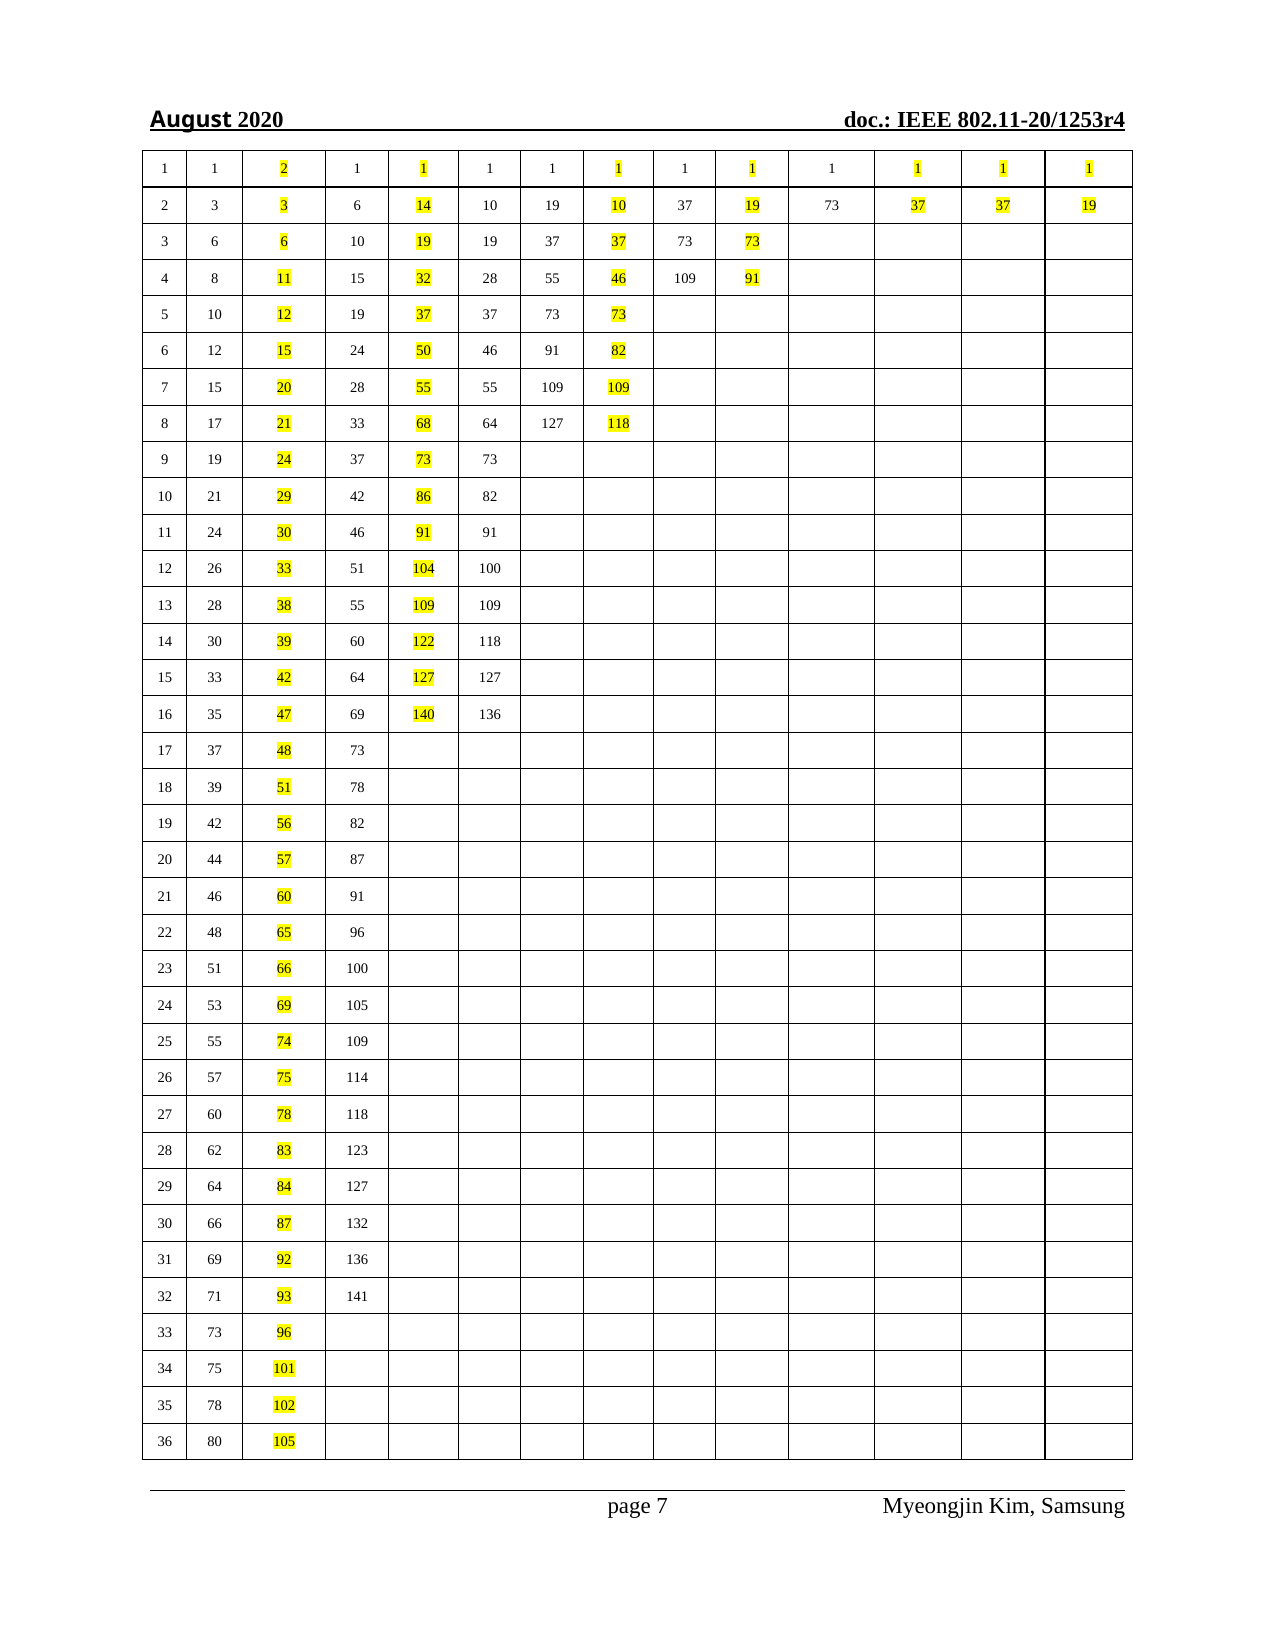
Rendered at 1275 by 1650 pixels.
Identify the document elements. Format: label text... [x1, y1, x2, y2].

table_cell 109 [389, 587, 458, 623]
table_cell 75 [243, 1060, 325, 1095]
table_cell [1046, 551, 1132, 586]
table_cell 1 [962, 151, 1044, 186]
table_cell [1046, 878, 1132, 913]
table_cell [654, 515, 715, 550]
table_cell [1046, 987, 1132, 1022]
table_cell 15 [243, 333, 325, 368]
table_cell [875, 442, 961, 477]
table_cell 37 [521, 224, 583, 259]
table_cell [521, 1169, 583, 1204]
table_cell 82 [326, 805, 388, 841]
table_cell [389, 733, 458, 768]
table_cell [326, 1351, 388, 1386]
table_cell 37 [389, 296, 458, 332]
table_cell 78 [187, 1387, 242, 1422]
table_cell [584, 1351, 653, 1386]
table_cell 24 [326, 333, 388, 368]
table_cell [716, 1242, 788, 1277]
table_cell [716, 660, 788, 695]
table_cell [459, 878, 520, 913]
table_cell 28 [459, 260, 520, 295]
table_cell [654, 733, 715, 768]
table_cell 18 [143, 769, 186, 804]
table_cell 55 [187, 1024, 242, 1059]
table_cell 10 [459, 188, 520, 223]
table_cell 91 [459, 515, 520, 550]
table_cell 9 [143, 442, 186, 477]
table_cell 91 [389, 515, 458, 550]
table_cell [789, 1387, 874, 1422]
table_cell [875, 1024, 961, 1059]
table_cell [1046, 805, 1132, 841]
table_cell 118 [584, 406, 653, 441]
table_cell [521, 1060, 583, 1095]
table_cell 11 [243, 260, 325, 295]
table_cell [789, 369, 874, 404]
table_cell [962, 951, 1044, 986]
table_cell [1046, 515, 1132, 550]
table_cell [789, 1278, 874, 1313]
table_cell 132 [326, 1205, 388, 1241]
table_cell [962, 1387, 1044, 1422]
table_cell [716, 1387, 788, 1422]
table_cell [1046, 1205, 1132, 1241]
table_cell [716, 1169, 788, 1204]
table_cell 57 [187, 1060, 242, 1095]
table_cell 60 [243, 878, 325, 913]
table_cell 109 [521, 369, 583, 404]
table_cell 8 [143, 406, 186, 441]
table_cell [389, 842, 458, 877]
table_cell [789, 1314, 874, 1350]
table_cell [459, 842, 520, 877]
table_cell 55 [389, 369, 458, 404]
table_cell [584, 951, 653, 986]
table_cell [654, 1133, 715, 1168]
table_cell 44 [187, 842, 242, 877]
table_cell [962, 1351, 1044, 1386]
table_cell [962, 551, 1044, 586]
table_cell 62 [187, 1133, 242, 1168]
table_cell [875, 696, 961, 732]
table_cell [654, 842, 715, 877]
table_cell [875, 515, 961, 550]
table_cell 74 [243, 1024, 325, 1059]
table_cell 2 [143, 188, 186, 223]
table_cell [521, 951, 583, 986]
table_cell [716, 987, 788, 1022]
table_cell [716, 1133, 788, 1168]
table_cell 15 [143, 660, 186, 695]
table_cell [521, 987, 583, 1022]
table_cell 51 [243, 769, 325, 804]
table_cell [1046, 442, 1132, 477]
table_cell [521, 842, 583, 877]
table_cell [584, 1314, 653, 1350]
table_cell 12 [243, 296, 325, 332]
table_cell 55 [459, 369, 520, 404]
table_cell [1046, 260, 1132, 295]
table_cell [584, 551, 653, 586]
table_cell [875, 878, 961, 913]
table_cell [1046, 587, 1132, 623]
table_cell 39 [243, 624, 325, 659]
table_cell 66 [187, 1205, 242, 1241]
table_cell [584, 878, 653, 913]
table_cell [521, 805, 583, 841]
table_cell [875, 551, 961, 586]
table_cell [1046, 1242, 1132, 1277]
table_cell 33 [326, 406, 388, 441]
table_cell [389, 769, 458, 804]
table_cell 24 [187, 515, 242, 550]
table_cell [962, 442, 1044, 477]
table_cell [789, 660, 874, 695]
table_cell 127 [389, 660, 458, 695]
table_cell [459, 1424, 520, 1459]
table_cell [962, 805, 1044, 841]
table_cell [875, 369, 961, 404]
table_cell 57 [243, 842, 325, 877]
table_cell [875, 1387, 961, 1422]
table_cell [789, 1424, 874, 1459]
table_cell 20 [143, 842, 186, 877]
table_cell [389, 1314, 458, 1350]
table_cell 73 [389, 442, 458, 477]
table_cell 46 [326, 515, 388, 550]
table_cell 92 [243, 1242, 325, 1277]
table_cell 10 [326, 224, 388, 259]
table_cell 20 [243, 369, 325, 404]
table_cell [789, 551, 874, 586]
table_cell [789, 1169, 874, 1204]
table_cell [716, 1424, 788, 1459]
table_cell 78 [243, 1096, 325, 1132]
table_cell 6 [143, 333, 186, 368]
table_cell [521, 1096, 583, 1132]
table_cell [1046, 369, 1132, 404]
table_cell [962, 296, 1044, 332]
table_cell [789, 478, 874, 513]
table_cell [789, 624, 874, 659]
table_cell 32 [143, 1278, 186, 1313]
table_cell 73 [716, 224, 788, 259]
table_cell [584, 1242, 653, 1277]
table_cell 80 [187, 1424, 242, 1459]
table_cell [1046, 696, 1132, 732]
table_cell [1046, 915, 1132, 950]
table_cell 127 [326, 1169, 388, 1204]
table_cell [962, 842, 1044, 877]
table_cell [654, 369, 715, 404]
table_cell [654, 1242, 715, 1277]
table_cell [584, 660, 653, 695]
table_cell 104 [389, 551, 458, 586]
table_cell [459, 1387, 520, 1422]
table_cell [389, 987, 458, 1022]
table_cell [654, 551, 715, 586]
table_cell 46 [584, 260, 653, 295]
table_cell 19 [459, 224, 520, 259]
table_cell [962, 769, 1044, 804]
table_cell [789, 1024, 874, 1059]
table_cell [875, 805, 961, 841]
table_cell 7 [143, 369, 186, 404]
table_cell [584, 587, 653, 623]
table_cell 48 [187, 915, 242, 950]
table_cell [962, 878, 1044, 913]
table_cell [654, 333, 715, 368]
table_cell 28 [326, 369, 388, 404]
table_cell [716, 1024, 788, 1059]
table_cell [584, 805, 653, 841]
table_cell [1046, 842, 1132, 877]
table_cell [459, 769, 520, 804]
table_cell [584, 515, 653, 550]
table_cell [875, 1133, 961, 1168]
table_cell [654, 805, 715, 841]
table_cell 1 [389, 151, 458, 186]
table_cell [789, 224, 874, 259]
table_cell [716, 805, 788, 841]
table_cell [584, 733, 653, 768]
table_cell [875, 987, 961, 1022]
table_cell [459, 805, 520, 841]
table_cell 19 [1046, 188, 1132, 223]
table_cell [962, 406, 1044, 441]
table_cell 30 [187, 624, 242, 659]
table_cell 14 [389, 188, 458, 223]
table_cell [962, 1205, 1044, 1241]
table_cell [789, 696, 874, 732]
table_cell [584, 1060, 653, 1095]
table_cell 2 [243, 151, 325, 186]
table_cell 1 [521, 151, 583, 186]
table_cell [1046, 1096, 1132, 1132]
table_cell [789, 805, 874, 841]
table_cell [962, 1060, 1044, 1095]
table_cell 96 [326, 915, 388, 950]
table_cell [962, 478, 1044, 513]
table_cell [584, 987, 653, 1022]
table_cell [521, 624, 583, 659]
table_cell [962, 333, 1044, 368]
table_cell [459, 1169, 520, 1204]
table_cell 109 [326, 1024, 388, 1059]
table_cell [716, 1278, 788, 1313]
table_cell [789, 1351, 874, 1386]
table_cell [875, 296, 961, 332]
table_cell [584, 442, 653, 477]
table_cell [962, 660, 1044, 695]
table_cell 96 [243, 1314, 325, 1350]
table_cell [875, 1424, 961, 1459]
table_cell [521, 1024, 583, 1059]
table_cell [1046, 224, 1132, 259]
table_cell 26 [143, 1060, 186, 1095]
table_cell [875, 1278, 961, 1313]
table_cell [459, 1205, 520, 1241]
table_cell [521, 587, 583, 623]
table_cell 5 [143, 296, 186, 332]
table_cell 109 [584, 369, 653, 404]
table_cell [521, 769, 583, 804]
table_cell [716, 951, 788, 986]
table_cell [521, 442, 583, 477]
table_cell 19 [716, 188, 788, 223]
table_cell 51 [187, 951, 242, 986]
table_cell [875, 842, 961, 877]
table_cell [584, 1424, 653, 1459]
table_cell [459, 951, 520, 986]
table_cell 71 [187, 1278, 242, 1313]
table_cell 50 [389, 333, 458, 368]
table_cell 37 [654, 188, 715, 223]
table_cell [521, 1351, 583, 1386]
table_cell [789, 1133, 874, 1168]
table_cell [962, 224, 1044, 259]
table_cell [789, 915, 874, 950]
table_cell 101 [243, 1351, 325, 1386]
table_cell 10 [187, 296, 242, 332]
table_cell 36 [143, 1424, 186, 1459]
table_cell [875, 1242, 961, 1277]
table_cell 91 [326, 878, 388, 913]
table_cell [716, 624, 788, 659]
table_cell 102 [243, 1387, 325, 1422]
table_cell [389, 1351, 458, 1386]
table_cell [962, 696, 1044, 732]
table_cell [584, 842, 653, 877]
table_cell 127 [459, 660, 520, 695]
table_cell [716, 878, 788, 913]
table_cell 87 [243, 1205, 325, 1241]
table_cell [584, 915, 653, 950]
table_cell 64 [459, 406, 520, 441]
table_cell 82 [584, 333, 653, 368]
table_cell [654, 1024, 715, 1059]
table_cell [521, 1314, 583, 1350]
table_cell 1 [143, 151, 186, 186]
table_cell 1 [584, 151, 653, 186]
table_cell [1046, 951, 1132, 986]
table_cell 122 [389, 624, 458, 659]
table_cell 93 [243, 1278, 325, 1313]
table_cell 37 [326, 442, 388, 477]
table_cell 3 [243, 188, 325, 223]
table_cell [1046, 624, 1132, 659]
table_cell [875, 915, 961, 950]
table_cell [389, 1278, 458, 1313]
table_cell [716, 296, 788, 332]
table_cell [459, 1096, 520, 1132]
table_cell [962, 987, 1044, 1022]
table_cell [654, 1060, 715, 1095]
table_cell [584, 1205, 653, 1241]
table_cell [521, 1133, 583, 1168]
table_cell [1046, 660, 1132, 695]
table_cell 21 [187, 478, 242, 513]
table_cell 100 [326, 951, 388, 986]
table_cell [716, 842, 788, 877]
table_cell [716, 587, 788, 623]
table_cell [654, 1278, 715, 1313]
table_cell [1046, 1387, 1132, 1422]
table_cell [1046, 1169, 1132, 1204]
table_cell 30 [243, 515, 325, 550]
table_cell [654, 624, 715, 659]
table_cell [584, 1096, 653, 1132]
table_cell [962, 515, 1044, 550]
table_cell 3 [187, 188, 242, 223]
table_cell 105 [326, 987, 388, 1022]
table_cell [716, 406, 788, 441]
table_cell 19 [143, 805, 186, 841]
table_cell 141 [326, 1278, 388, 1313]
table_cell [962, 1424, 1044, 1459]
table_cell [389, 1169, 458, 1204]
table_cell 10 [143, 478, 186, 513]
table_cell [875, 478, 961, 513]
table_cell [389, 1424, 458, 1459]
table_cell [521, 696, 583, 732]
table_cell 1 [187, 151, 242, 186]
table_cell [875, 224, 961, 259]
table_cell [789, 333, 874, 368]
table_cell [1046, 1351, 1132, 1386]
table_cell [584, 1169, 653, 1204]
table_cell 91 [716, 260, 788, 295]
table_cell [389, 1387, 458, 1422]
table_cell [654, 769, 715, 804]
table_cell [875, 733, 961, 768]
table_cell 26 [187, 551, 242, 586]
table_cell [875, 660, 961, 695]
table_cell [875, 1351, 961, 1386]
table_cell [962, 915, 1044, 950]
table_cell [459, 1133, 520, 1168]
table_cell 4 [143, 260, 186, 295]
table_cell [875, 624, 961, 659]
table_cell [789, 951, 874, 986]
table_cell 24 [143, 987, 186, 1022]
table_cell 73 [187, 1314, 242, 1350]
table_cell 19 [521, 188, 583, 223]
table_cell [584, 696, 653, 732]
table_cell [962, 624, 1044, 659]
table_cell [521, 660, 583, 695]
table_cell [789, 515, 874, 550]
table_cell [389, 1060, 458, 1095]
table_cell 118 [459, 624, 520, 659]
table_cell 84 [243, 1169, 325, 1204]
table_cell 68 [389, 406, 458, 441]
table_cell [654, 406, 715, 441]
table_cell [789, 769, 874, 804]
table_cell [389, 951, 458, 986]
table_cell [1046, 1314, 1132, 1350]
table_cell 27 [143, 1096, 186, 1132]
table_cell [716, 1314, 788, 1350]
table_cell [789, 1060, 874, 1095]
table_cell 3 [143, 224, 186, 259]
table_cell 46 [187, 878, 242, 913]
table_cell 21 [243, 406, 325, 441]
table_cell [654, 1387, 715, 1422]
table_cell 11 [143, 515, 186, 550]
table_cell 1 [459, 151, 520, 186]
table_cell [716, 1096, 788, 1132]
table_cell 33 [243, 551, 325, 586]
table_cell [654, 878, 715, 913]
table_cell 31 [143, 1242, 186, 1277]
table_cell [521, 515, 583, 550]
table_cell [521, 551, 583, 586]
table_cell 12 [187, 333, 242, 368]
table_cell 56 [243, 805, 325, 841]
table_cell 37 [187, 733, 242, 768]
table_cell [584, 624, 653, 659]
table_cell 6 [243, 224, 325, 259]
table_cell 19 [187, 442, 242, 477]
table_cell [789, 1096, 874, 1132]
table_cell [716, 769, 788, 804]
table_cell 15 [326, 260, 388, 295]
table_cell [962, 1314, 1044, 1350]
table_cell [789, 878, 874, 913]
table_cell 65 [243, 915, 325, 950]
table_cell [654, 696, 715, 732]
table_cell [789, 296, 874, 332]
table_cell [654, 1205, 715, 1241]
table_cell [962, 1169, 1044, 1204]
table_cell 73 [521, 296, 583, 332]
table_cell 10 [584, 188, 653, 223]
table_cell [1046, 1133, 1132, 1168]
table_cell 37 [584, 224, 653, 259]
table_cell [789, 406, 874, 441]
table_cell [716, 1205, 788, 1241]
table_cell 35 [143, 1387, 186, 1422]
table_cell [654, 951, 715, 986]
table_cell [1046, 1424, 1132, 1459]
table_cell [389, 878, 458, 913]
table_cell 28 [143, 1133, 186, 1168]
table_cell 23 [143, 951, 186, 986]
table_cell 19 [326, 296, 388, 332]
table_cell [389, 1205, 458, 1241]
table_cell 53 [187, 987, 242, 1022]
table_cell 73 [326, 733, 388, 768]
table_cell [962, 1133, 1044, 1168]
table_cell [654, 660, 715, 695]
table_cell [654, 987, 715, 1022]
table_cell 82 [459, 478, 520, 513]
table_cell [962, 369, 1044, 404]
table_cell 33 [143, 1314, 186, 1350]
table_cell [521, 915, 583, 950]
table_cell [584, 1387, 653, 1422]
table_cell [875, 951, 961, 986]
table_cell 12 [143, 551, 186, 586]
table_cell [459, 733, 520, 768]
table_cell [389, 1024, 458, 1059]
table_cell [654, 1169, 715, 1204]
table_cell [459, 987, 520, 1022]
table_cell [789, 842, 874, 877]
table_cell [716, 478, 788, 513]
table_cell 22 [143, 915, 186, 950]
table_cell 37 [962, 188, 1044, 223]
table_cell 30 [143, 1205, 186, 1241]
table_cell [716, 442, 788, 477]
table_cell [716, 915, 788, 950]
table_cell 32 [389, 260, 458, 295]
table_cell [789, 1205, 874, 1241]
table_cell 83 [243, 1133, 325, 1168]
table_cell [654, 1424, 715, 1459]
table_cell 6 [187, 224, 242, 259]
table_cell 21 [143, 878, 186, 913]
table_cell [875, 1169, 961, 1204]
table_cell [459, 1060, 520, 1095]
table_cell 105 [243, 1424, 325, 1459]
table_cell [875, 1060, 961, 1095]
table_cell [875, 1096, 961, 1132]
table_cell 136 [459, 696, 520, 732]
table_cell [459, 915, 520, 950]
table_cell [962, 587, 1044, 623]
table_cell [716, 551, 788, 586]
table_cell 42 [243, 660, 325, 695]
table_cell [875, 333, 961, 368]
table_cell [521, 878, 583, 913]
table_cell [875, 1314, 961, 1350]
table_cell [789, 1242, 874, 1277]
table_cell [459, 1242, 520, 1277]
table_cell [584, 1133, 653, 1168]
table_cell [1046, 406, 1132, 441]
table_cell 73 [459, 442, 520, 477]
table_cell [716, 369, 788, 404]
table_cell 66 [243, 951, 325, 986]
table_cell 55 [326, 587, 388, 623]
table_cell 28 [187, 587, 242, 623]
table_cell [1046, 296, 1132, 332]
table_cell 86 [389, 478, 458, 513]
table_cell 17 [143, 733, 186, 768]
table_cell [1046, 769, 1132, 804]
table_cell 109 [654, 260, 715, 295]
table_cell [584, 769, 653, 804]
table_cell 78 [326, 769, 388, 804]
table_cell 69 [243, 987, 325, 1022]
table_cell 6 [326, 188, 388, 223]
table_cell [1046, 1278, 1132, 1313]
table_cell [1046, 733, 1132, 768]
table_cell 140 [389, 696, 458, 732]
table_cell 47 [243, 696, 325, 732]
table_cell 64 [187, 1169, 242, 1204]
table_cell [1046, 478, 1132, 513]
table_cell [389, 915, 458, 950]
table_cell 1 [789, 151, 874, 186]
table_cell 15 [187, 369, 242, 404]
table_cell [716, 1060, 788, 1095]
table_cell [654, 915, 715, 950]
table_cell [389, 805, 458, 841]
table_cell 24 [243, 442, 325, 477]
table_cell [389, 1133, 458, 1168]
table_cell 75 [187, 1351, 242, 1386]
table_cell 25 [143, 1024, 186, 1059]
table_cell [459, 1024, 520, 1059]
table_cell 136 [326, 1242, 388, 1277]
table_cell 118 [326, 1096, 388, 1132]
table_cell 8 [187, 260, 242, 295]
table_cell 35 [187, 696, 242, 732]
table_cell [459, 1351, 520, 1386]
table_cell 51 [326, 551, 388, 586]
table_cell [389, 1096, 458, 1132]
table_cell [459, 1278, 520, 1313]
table_cell [962, 1242, 1044, 1277]
table_cell 60 [326, 624, 388, 659]
table_cell [1046, 1060, 1132, 1095]
table_cell [962, 1024, 1044, 1059]
table_cell [716, 733, 788, 768]
table_cell [1046, 333, 1132, 368]
table_cell [716, 333, 788, 368]
table_cell [326, 1387, 388, 1422]
table_cell 114 [326, 1060, 388, 1095]
table_cell 38 [243, 587, 325, 623]
table_cell 73 [789, 188, 874, 223]
table_cell 16 [143, 696, 186, 732]
table_cell [962, 1096, 1044, 1132]
table_cell 42 [326, 478, 388, 513]
table_cell 73 [654, 224, 715, 259]
table_cell [521, 733, 583, 768]
table_cell [521, 1242, 583, 1277]
table_cell [654, 478, 715, 513]
table_cell [716, 1351, 788, 1386]
table_cell [654, 1096, 715, 1132]
table_cell [521, 1424, 583, 1459]
table_cell [389, 1242, 458, 1277]
table_cell 109 [459, 587, 520, 623]
table_cell 123 [326, 1133, 388, 1168]
table_cell [459, 1314, 520, 1350]
table_cell 17 [187, 406, 242, 441]
table_cell 91 [521, 333, 583, 368]
table_cell 100 [459, 551, 520, 586]
table_cell 37 [459, 296, 520, 332]
table_cell 14 [143, 624, 186, 659]
table_cell [1046, 1024, 1132, 1059]
table_cell [521, 1387, 583, 1422]
table_cell 19 [389, 224, 458, 259]
table_cell [789, 733, 874, 768]
table_cell [962, 733, 1044, 768]
table_cell [875, 260, 961, 295]
table_cell [521, 478, 583, 513]
table_cell [875, 1205, 961, 1241]
table_cell [654, 587, 715, 623]
table_cell 73 [584, 296, 653, 332]
table_cell 48 [243, 733, 325, 768]
table_cell 60 [187, 1096, 242, 1132]
table_cell 42 [187, 805, 242, 841]
table_cell [584, 1024, 653, 1059]
table_cell [875, 406, 961, 441]
table_cell [875, 769, 961, 804]
table_cell [789, 587, 874, 623]
table_cell 29 [143, 1169, 186, 1204]
table_cell 127 [521, 406, 583, 441]
table_cell [789, 260, 874, 295]
table_cell 33 [187, 660, 242, 695]
table_cell 1 [1046, 151, 1132, 186]
table_cell [716, 696, 788, 732]
table_cell [962, 1278, 1044, 1313]
table_cell 69 [326, 696, 388, 732]
table_cell 37 [875, 188, 961, 223]
table_cell 39 [187, 769, 242, 804]
table_cell 69 [187, 1242, 242, 1277]
table_cell [326, 1314, 388, 1350]
table_cell [584, 1278, 653, 1313]
table_cell 46 [459, 333, 520, 368]
table_cell [521, 1205, 583, 1241]
table_cell [654, 296, 715, 332]
table_cell [789, 442, 874, 477]
table_cell 87 [326, 842, 388, 877]
table_cell [962, 260, 1044, 295]
table_cell 55 [521, 260, 583, 295]
table_cell [521, 1278, 583, 1313]
table_cell [654, 1314, 715, 1350]
table_cell [654, 1351, 715, 1386]
table_cell [875, 587, 961, 623]
table_cell 1 [654, 151, 715, 186]
table_cell 1 [716, 151, 788, 186]
table_cell [654, 442, 715, 477]
table_cell [716, 515, 788, 550]
table_cell 1 [875, 151, 961, 186]
table_cell 29 [243, 478, 325, 513]
table_cell 34 [143, 1351, 186, 1386]
table_cell 64 [326, 660, 388, 695]
table_cell [584, 478, 653, 513]
table_cell 13 [143, 587, 186, 623]
table_cell 1 [326, 151, 388, 186]
table_cell [789, 987, 874, 1022]
table_cell [326, 1424, 388, 1459]
